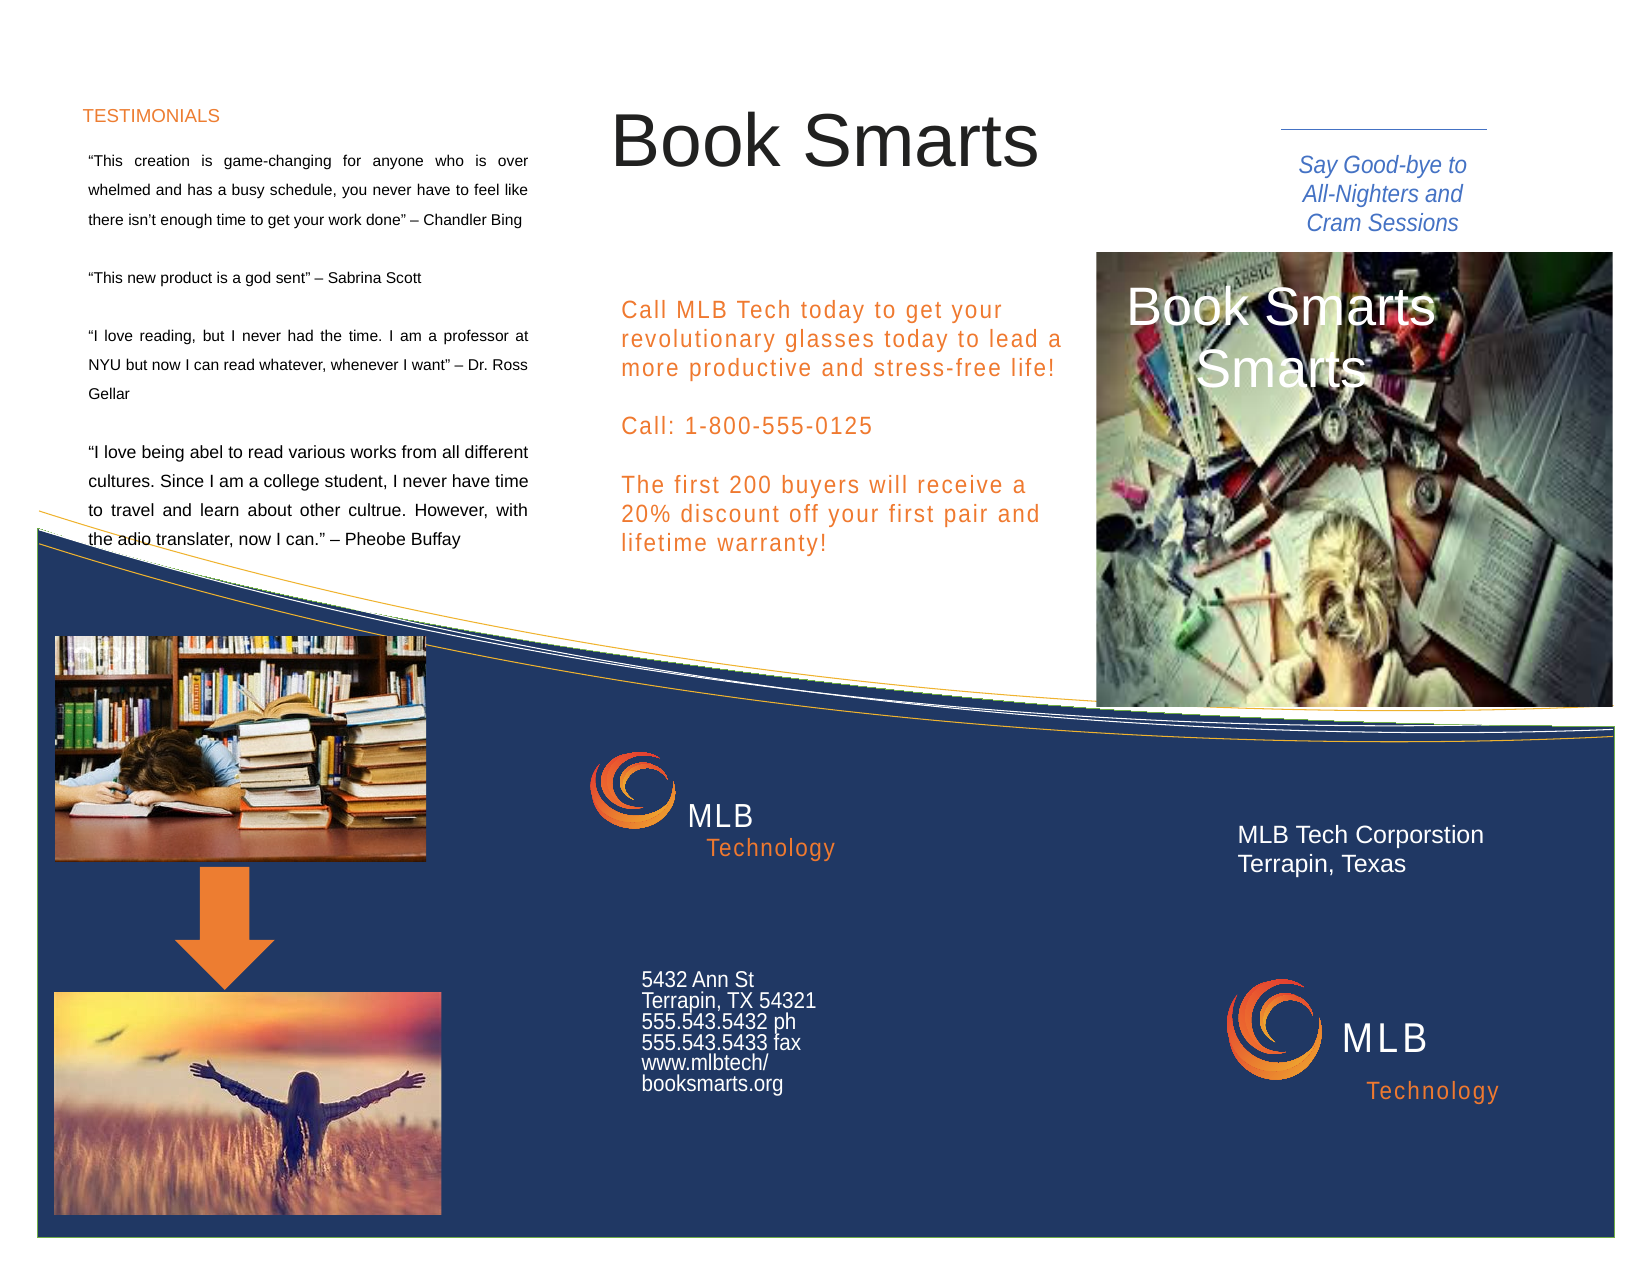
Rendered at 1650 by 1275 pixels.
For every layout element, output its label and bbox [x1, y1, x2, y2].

picture [55, 636, 427, 862]
picture [54, 992, 442, 1215]
picture [1096, 252, 1613, 707]
